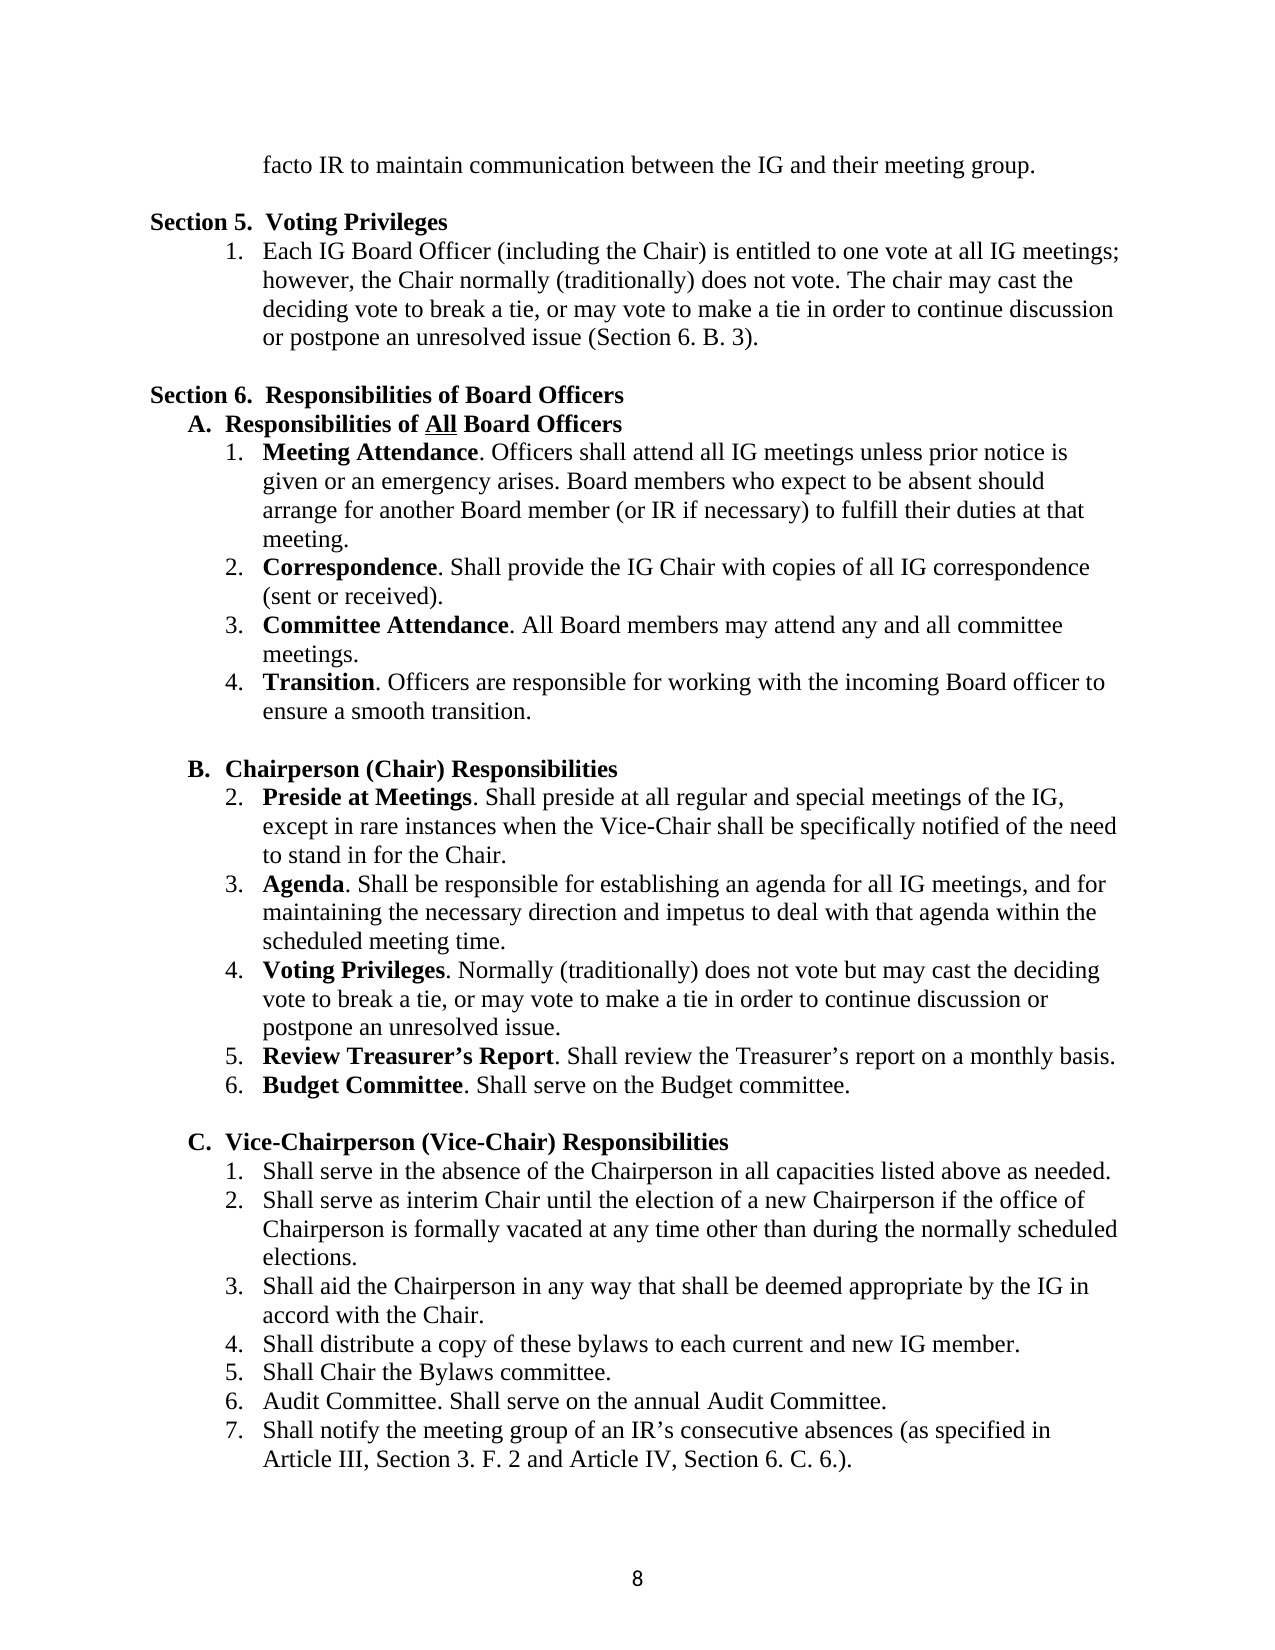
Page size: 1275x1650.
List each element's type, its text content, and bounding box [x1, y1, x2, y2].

list Correspondence. Shall provide the IG Chair with copies of all IG correspondence (sent or received). [225, 552, 1125, 610]
list Meeting Attendance. Officers shall attend all IG meetings unless prior notice is given or an emergency arises. Board members who expect to be absent should arrange for another Board member (or IR if necessary) to fulfill their duties at that meeting. [225, 437, 1125, 552]
list Shall distribute a copy of these bylaws to each current and new IG member. [225, 1329, 1125, 1357]
list Budget Committee. Shall serve on the Budget committee. [225, 1070, 1125, 1099]
list Each IG Board Officer (including the Chair) is entitled to one vote at all IG meetings; however, the Chair normally (traditionally) does not vote. The chair may cast the deciding vote to break a tie, or may vote to make a tie in order to continue discussion or postpone an unresolved issue (Section 6. B. 3). [225, 236, 1125, 351]
list Voting Privileges. Normally (traditionally) does not vote but may cast the deciding vote to break a tie, or may vote to make a tie in order to continue discussion or postpone an unresolved issue. [225, 955, 1125, 1041]
list Shall serve as interim Chair until the election of a new Chairperson if the office of Chairperson is formally vacated at any time other than during the normally scheduled elections. [225, 1185, 1125, 1271]
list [225, 150, 1125, 179]
list Chairperson (Chair) Responsibilities [187, 754, 1125, 782]
text Section 5. Voting Privileges [150, 207, 1125, 236]
list Agenda. Shall be responsible for establishing an agenda for all IG meetings, and for maintaining the necessary direction and impetus to deal with that agenda within the scheduled meeting time. [225, 869, 1125, 955]
list Transition. Officers are responsible for working with the incoming Board officer to ensure a smooth transition. [225, 667, 1125, 725]
list Responsibilities of All Board Officers [187, 409, 1125, 437]
list Shall Chair the Bylaws committee. [225, 1357, 1125, 1386]
list Shall aid the Chairperson in any way that shall be deemed appropriate by the IG in accord with the Chair. [225, 1271, 1125, 1329]
list Shall serve in the absence of the Chairperson in all capacities listed above as needed. [225, 1156, 1125, 1185]
list Audit Committee. Shall serve on the annual Audit Committee. [225, 1386, 1125, 1415]
list Preside at Meetings. Shall preside at all regular and special meetings of the IG, except in rare instances when the Vice-Chair shall be specifically notified of the need to stand in for the Chair. [225, 782, 1125, 869]
list Review Treasurer’s Report. Shall review the Treasurer’s report on a monthly basis. [225, 1041, 1125, 1070]
list Vice-Chairperson (Vice-Chair) Responsibilities [187, 1127, 1125, 1156]
list Shall notify the meeting group of an IR’s consecutive absences (as specified in Article III, Section 3. F. 2 and Article IV, Section 6. C. 6.). [225, 1415, 1125, 1472]
list Committee Attendance. All Board members may attend any and all committee meetings. [225, 610, 1125, 667]
text Section 6. Responsibilities of Board Officers [150, 380, 1125, 409]
